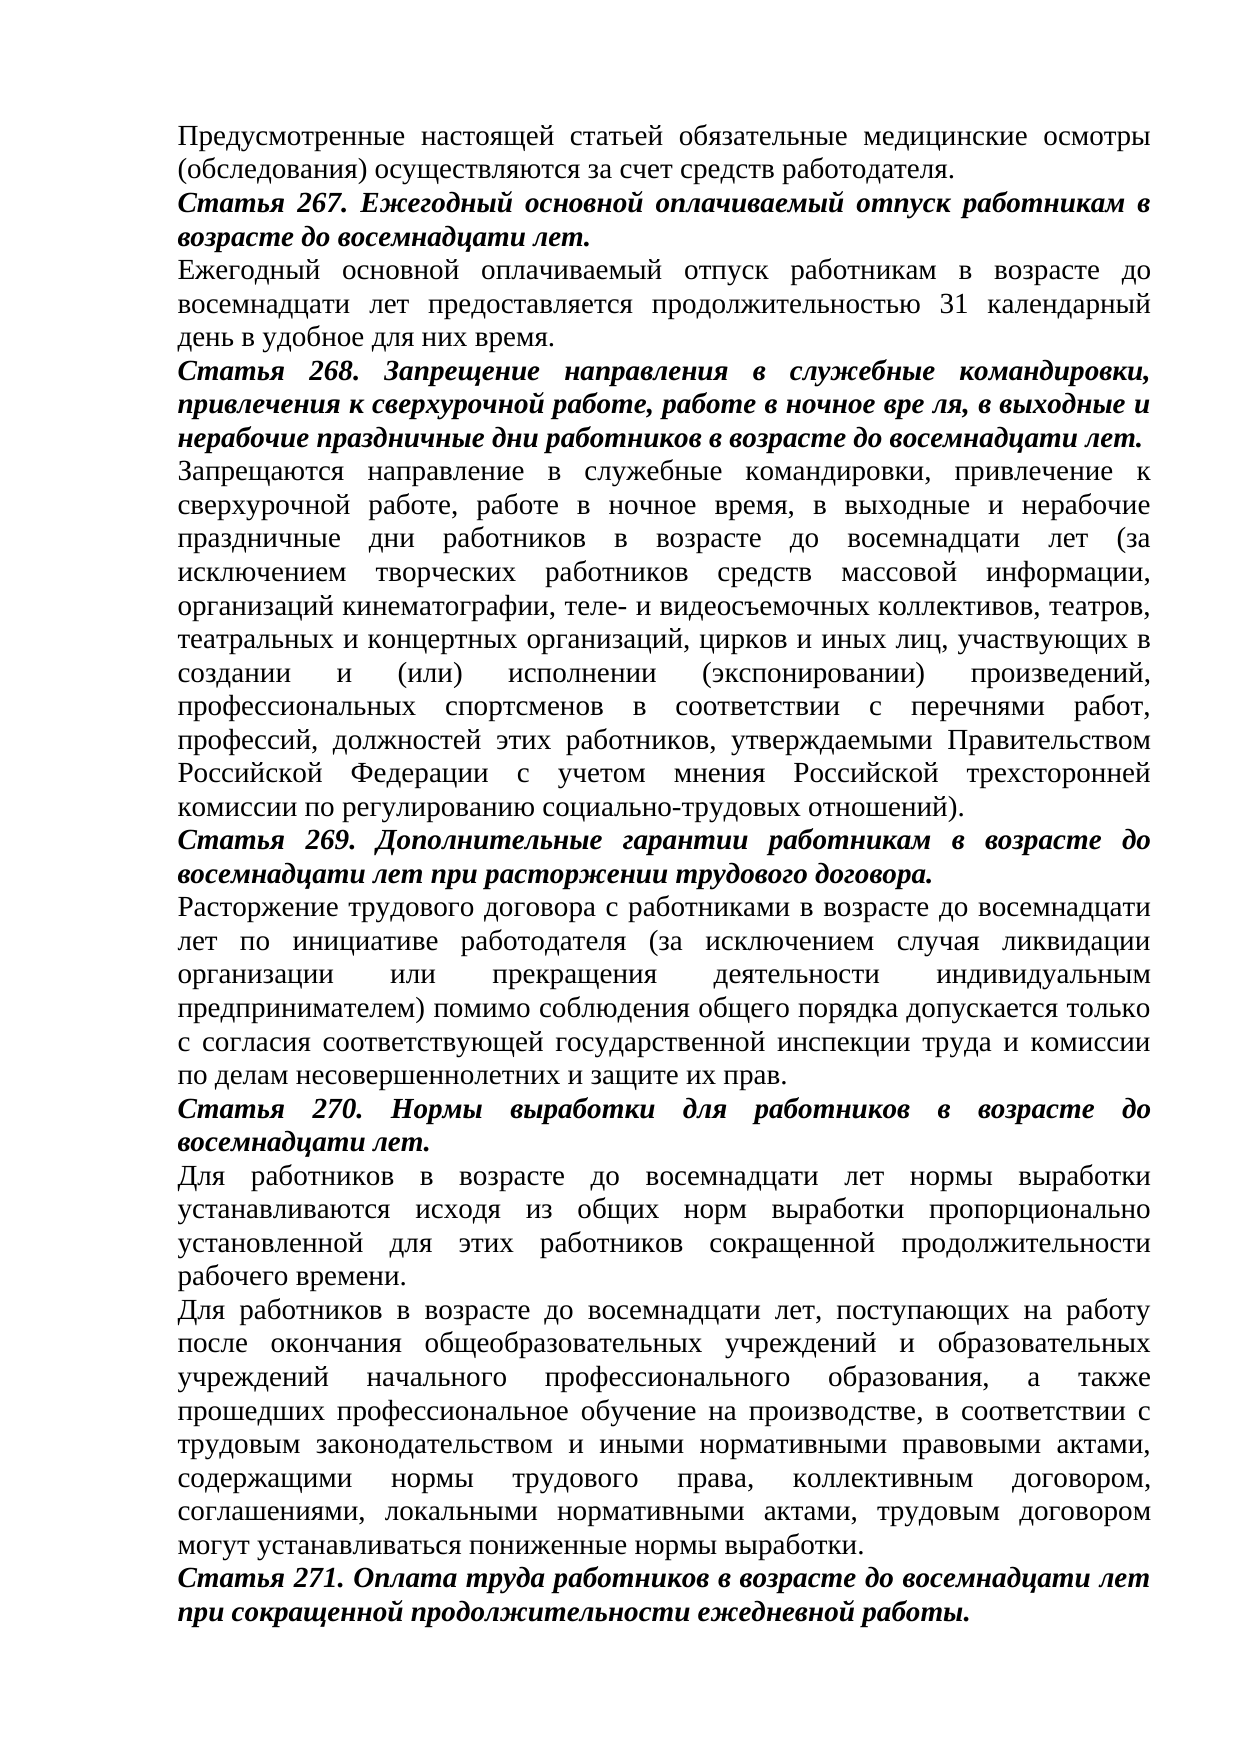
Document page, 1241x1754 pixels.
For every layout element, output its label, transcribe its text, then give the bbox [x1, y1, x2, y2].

text Для работников в возрасте до восемнадцати лет, поступающих на работу после окончания общеобразовательных учреждений и образовательных учреждений начального профессионального образования, а также прошедших профессиональное обучение на производстве, в соответствии с трудовым законодательством и иными нормативными правовыми актами, содержащими нормы трудового права, коллективным договором, соглашениями, локальными нормативными актами, трудовым договором могут устанавливаться пониженные нормы выработки. [177, 1292, 1152, 1560]
text Запрещаются направление в служебные командировки, привлечение к сверхурочной работе, работе в ночное время, в выходные и нерабочие праздничные дни работников в возрасте до восемнадцати лет (за исключением творческих работников средств массовой информации, организаций кинематографии, теле- и видеосъемочных коллективов, театров, театральных и концертных организаций, цирков и иных лиц, участвующих в создании и (или) исполнении (экспонировании) произведений, профессиональных спортсменов в соответствии с перечнями работ, профессий, должностей этих работников, утверждаемыми Правительством Российской Федерации с учетом мнения Российской трехсторонней комиссии по регулированию социально-трудовых отношений). [177, 453, 1152, 822]
text Статья 269. Дополнительные гарантии работникам в возрасте до восемнадцати лет при расторжении трудового договора. [177, 822, 1152, 889]
text Расторжение трудового договора с работниками в возрасте до восемнадцати лет по инициативе работодателя (за исключением случая ликвидации организации или прекращения деятельности индивидуальным предпринимателем) помимо соблюдения общего порядка допускается только с согласия соответствующей государственной инспекции труда и комиссии по делам несовершеннолетних и защите их прав. [177, 889, 1152, 1091]
text Статья 271. Оплата труда работников в возрасте до восемнадцати лет при сокращенной продолжительности ежедневной работы. [177, 1560, 1152, 1627]
text Ежегодный основной оплачиваемый отпуск работникам в возрасте до восемнадцати лет предоставляется продолжительностью 31 календарный день в удобное для них время. [177, 252, 1152, 353]
text Для работников в возрасте до восемнадцати лет нормы выработки устанавливаются исходя из общих норм выработки пропорционально установленной для этих работников сокращенной продолжительности рабочего времени. [177, 1158, 1152, 1292]
text Статья 268. Запрещение направления в служебные командировки, привлечения к сверхурочной работе, работе в ночное вре ля, в выходные и нерабочие праздничные дни работников в возрасте до восемнадцати лет. [177, 353, 1152, 453]
text Статья 267. Ежегодный основной оплачиваемый отпуск работникам в возрасте до восемнадцати лет. [177, 185, 1152, 252]
text Статья 270. Нормы выработки для работников в возрасте до восемнадцати лет. [177, 1091, 1152, 1158]
text Предусмотренные настоящей статьей обязательные медицинские осмотры (обследования) осуществляются за счет средств работодателя. [177, 118, 1152, 185]
